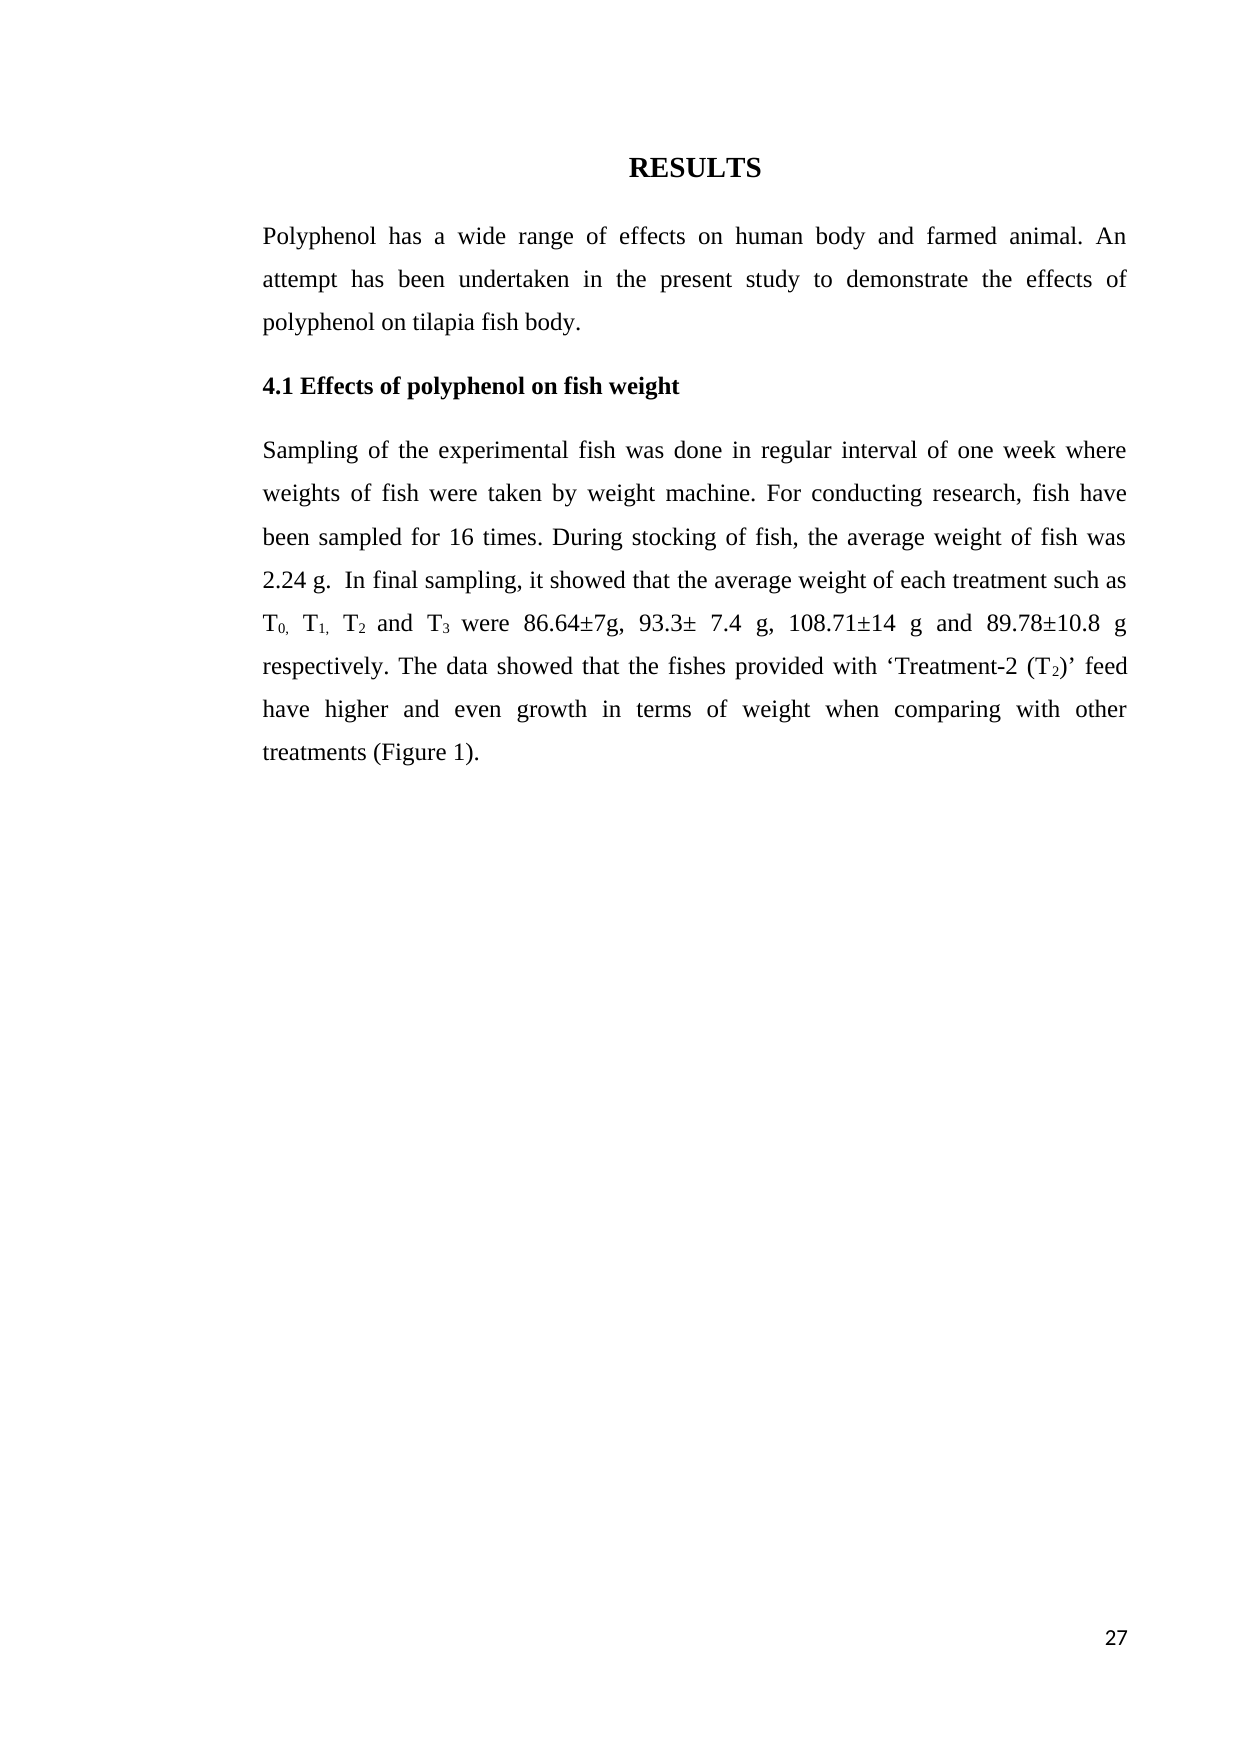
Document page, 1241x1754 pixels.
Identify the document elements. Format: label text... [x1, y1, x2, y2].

text Polyphenol has a wide range of effects on human body and farmed animal. An attempt has been undertaken in the present study to demonstrate the effects of polyphenol on tilapia fish body. [262, 221, 1128, 336]
text 4.1 Effects of polyphenol on fish weight [262, 371, 1128, 400]
text Sampling of the experimental fish was done in regular interval of one week where weights of fish were taken by weight machine. For conducting research, fish have been sampled for 16 times. During stocking of fish, the average weight of fish was 2.24 g. In final sampling, it showed that the average weight of each treatment such as T0, T1, T2 and T3 were 86.64±7g, 93.3± 7.4 g, 108.71±14 g and 89.78±10.8 g respectively. The data showed that the fishes provided with ‘Treatment-2 (T2)’ feed have higher and even growth in terms of weight when comparing with other treatments (Figure 1). [262, 435, 1128, 766]
text RESULTS [262, 150, 1128, 183]
